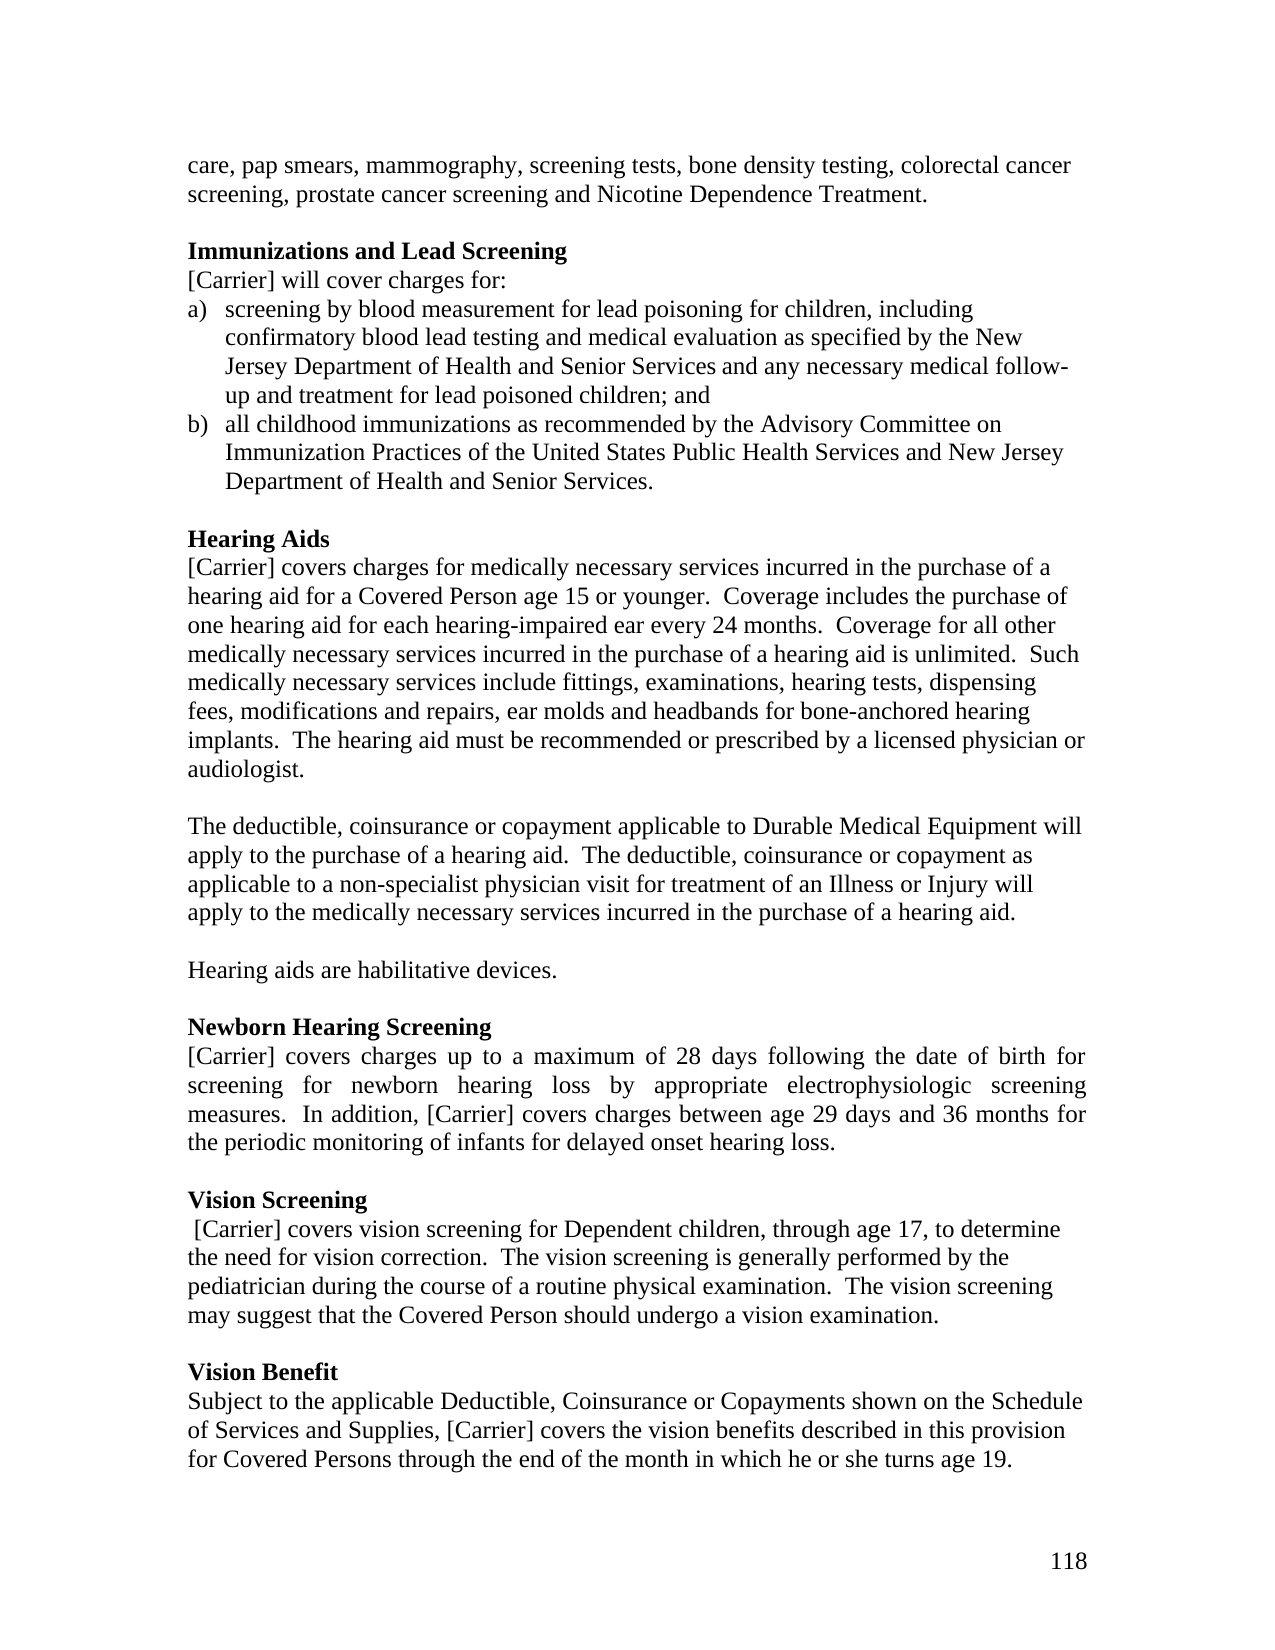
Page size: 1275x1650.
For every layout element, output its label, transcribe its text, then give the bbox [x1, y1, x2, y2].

list all childhood immunizations as recommended by the Advisory Committee on Immunization Practices of the United States Public Health Services and New Jersey Department of Health and Senior Services. [187, 409, 1087, 495]
text Newborn Hearing Screening [187, 1012, 1087, 1041]
text Hearing aids are habilitative devices. [187, 955, 1087, 984]
text [Carrier] will cover charges for: [187, 265, 1087, 294]
list screening by blood measurement for lead poisoning for children, including confirmatory blood lead testing and medical evaluation as specified by the New Jersey Department of Health and Senior Services and any necessary medical follow-up and treatment for lead poisoned children; and [187, 294, 1087, 409]
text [187, 150, 1087, 207]
text [Carrier] covers vision screening for Dependent children, through age 17, to determine the need for vision correction. The vision screening is generally performed by the pediatrician during the course of a routine physical examination. The vision screening may suggest that the Covered Person should undergo a vision examination. [187, 1214, 1087, 1329]
text [Carrier] covers charges for medically necessary services incurred in the purchase of a hearing aid for a Covered Person age 15 or younger. Coverage includes the purchase of one hearing aid for each hearing-impaired ear every 24 months. Coverage for all other medically necessary services incurred in the purchase of a hearing aid is unlimited. Such medically necessary services include fittings, examinations, hearing tests, dispensing fees, modifications and repairs, ear molds and headbands for bone-anchored hearing implants. The hearing aid must be recommended or prescribed by a licensed physician or audiologist. [187, 552, 1087, 782]
text Vision Benefit [187, 1357, 1087, 1386]
text [Carrier] covers charges up to a maximum of 28 days following the date of birth for screening for newborn hearing loss by appropriate electrophysiologic screening measures. In addition, [Carrier] covers charges between age 29 days and 36 months for the periodic monitoring of infants for delayed onset hearing loss. [187, 1041, 1087, 1156]
text The deductible, coinsurance or copayment applicable to Durable Medical Equipment will apply to the purchase of a hearing aid. The deductible, coinsurance or copayment as applicable to a non-specialist physician visit for treatment of an Illness or Injury will apply to the medically necessary services incurred in the purchase of a hearing aid. [187, 811, 1087, 926]
text Vision Screening [187, 1185, 1087, 1214]
text Immunizations and Lead Screening [187, 236, 1087, 265]
text Hearing Aids [187, 524, 1087, 552]
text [187, 1386, 1087, 1472]
